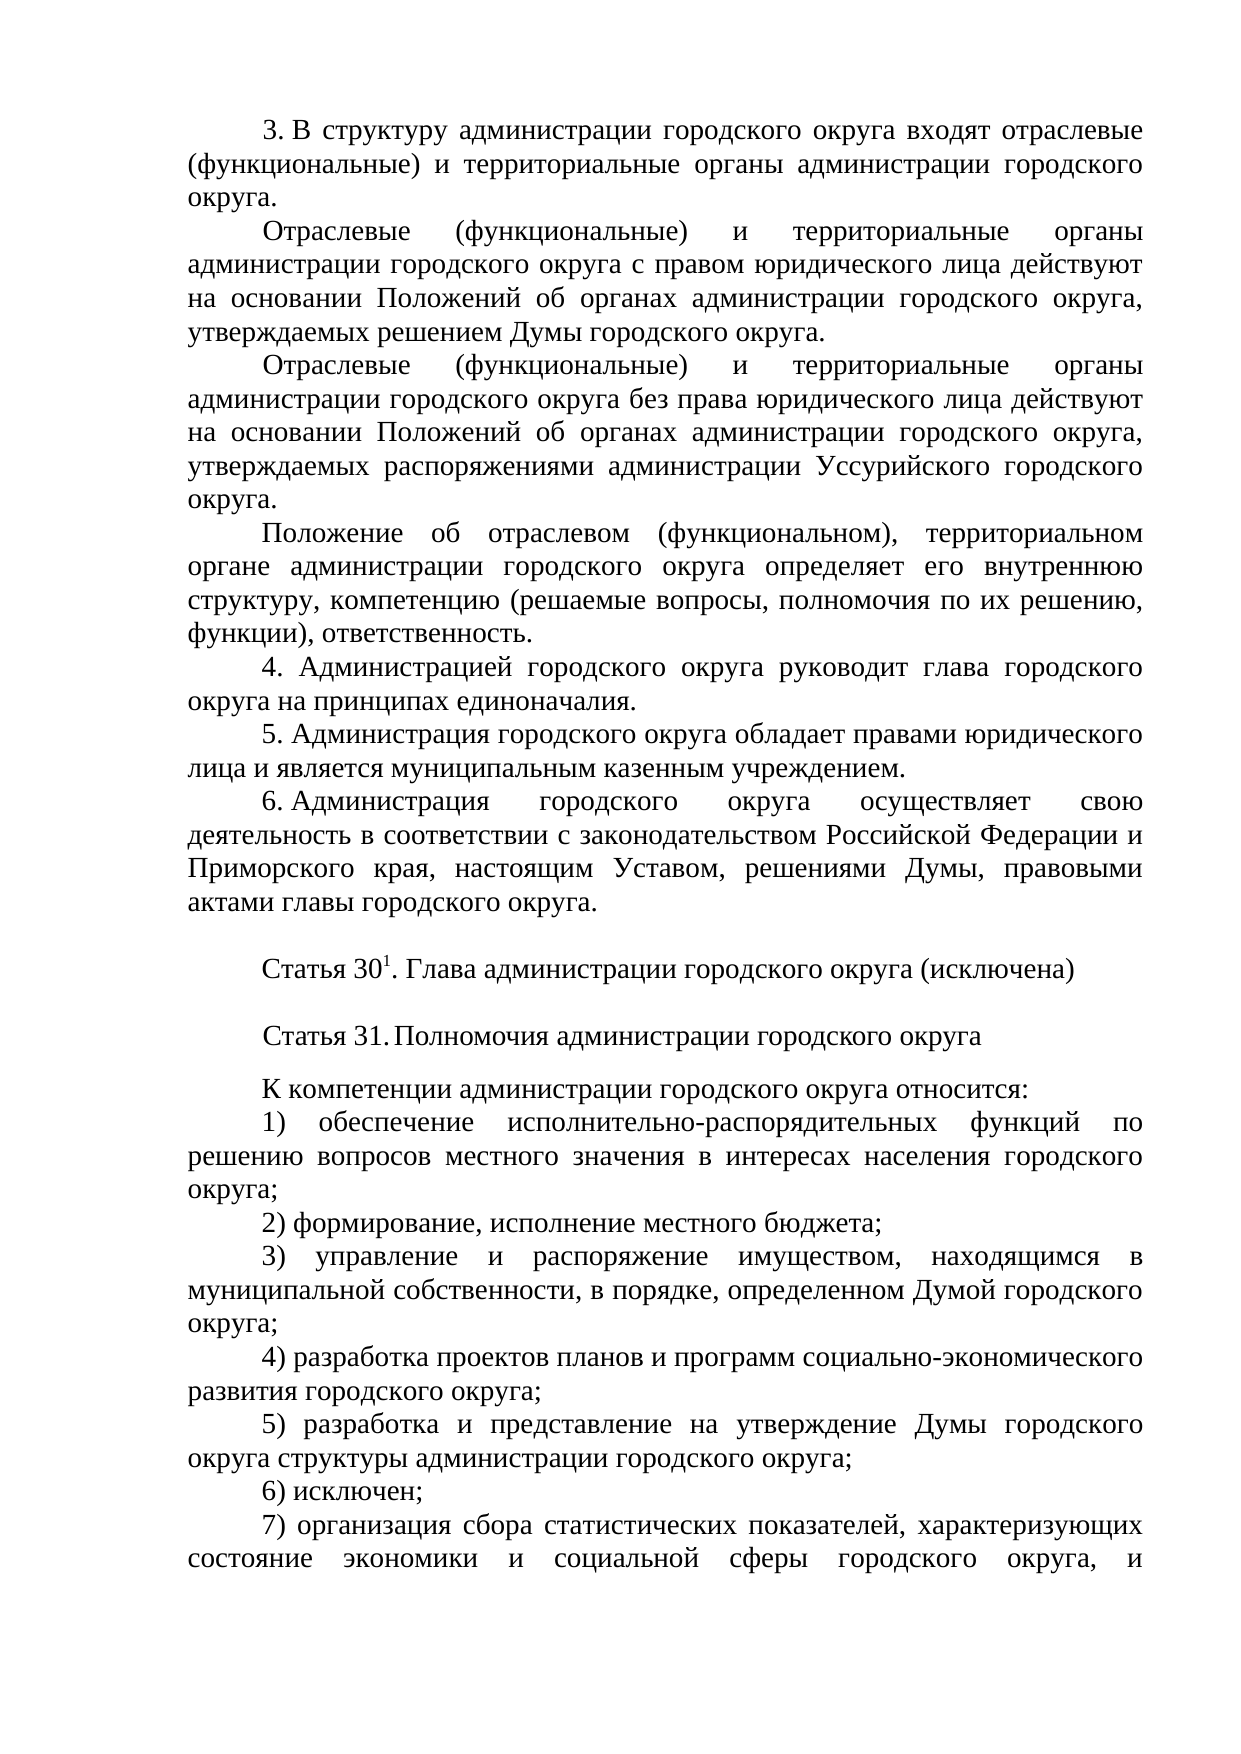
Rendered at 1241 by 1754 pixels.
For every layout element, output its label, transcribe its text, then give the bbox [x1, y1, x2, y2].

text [187, 1507, 1144, 1574]
text 2) формирование, исполнение местного бюджета; [187, 1205, 1144, 1238]
text 3) управление и распоряжение имуществом, находящимся в муниципальной собственности, в порядке, определенном Думой городского округа; [187, 1238, 1144, 1339]
text Отраслевые (функциональные) и территориальные органы администрации городского округа без права юридического лица действуют на основании Положений об органах администрации городского округа, утверждаемых распоряжениями администрации Уссурийского городского округа. [187, 347, 1144, 515]
text 3. В структуру администрации городского округа входят отраслевые (функциональные) и территориальные органы администрации городского округа. [187, 112, 1144, 213]
text Отраслевые (функциональные) и территориальные органы администрации городского округа с правом юридического лица действуют на основании Положений об органах администрации городского округа, утверждаемых решением Думы городского округа. [187, 213, 1144, 347]
text К компетенции администрации городского округа относится: [187, 1071, 1144, 1104]
text Положение об отраслевом (функциональном), территориальном органе администрации городского округа определяет его внутреннюю структуру, компетенцию (решаемые вопросы, полномочия по их решению, функции), ответственность. [187, 515, 1144, 649]
text 1) обеспечение исполнительно-распорядительных функций по решению вопросов местного значения в интересах населения городского округа; [187, 1104, 1144, 1205]
text 4) разработка проектов планов и программ социально-экономического развития городского округа; [187, 1339, 1144, 1406]
text 6. Администрация городского округа осуществляет свою деятельность в соответствии с законодательством Российской Федерации и Приморского края, настоящим Уставом, решениями Думы, правовыми актами главы городского округа. [187, 783, 1144, 917]
text 6) исключен; [187, 1473, 1144, 1507]
text 4. Администрацией городского округа руководит глава городского округа на принципах единоначалия. [187, 649, 1144, 716]
text 5. Администрация городского округа обладает правами юридического лица и является муниципальным казенным учреждением. [187, 716, 1144, 783]
text Статья 301. Глава администрации городского округа (исключена) [187, 951, 1144, 984]
subtitle Статья 31. Полномочия администрации городского округа [262, 1018, 1144, 1052]
text 5) разработка и представление на утверждение Думы городского округа структуры администрации городского округа; [187, 1406, 1144, 1473]
